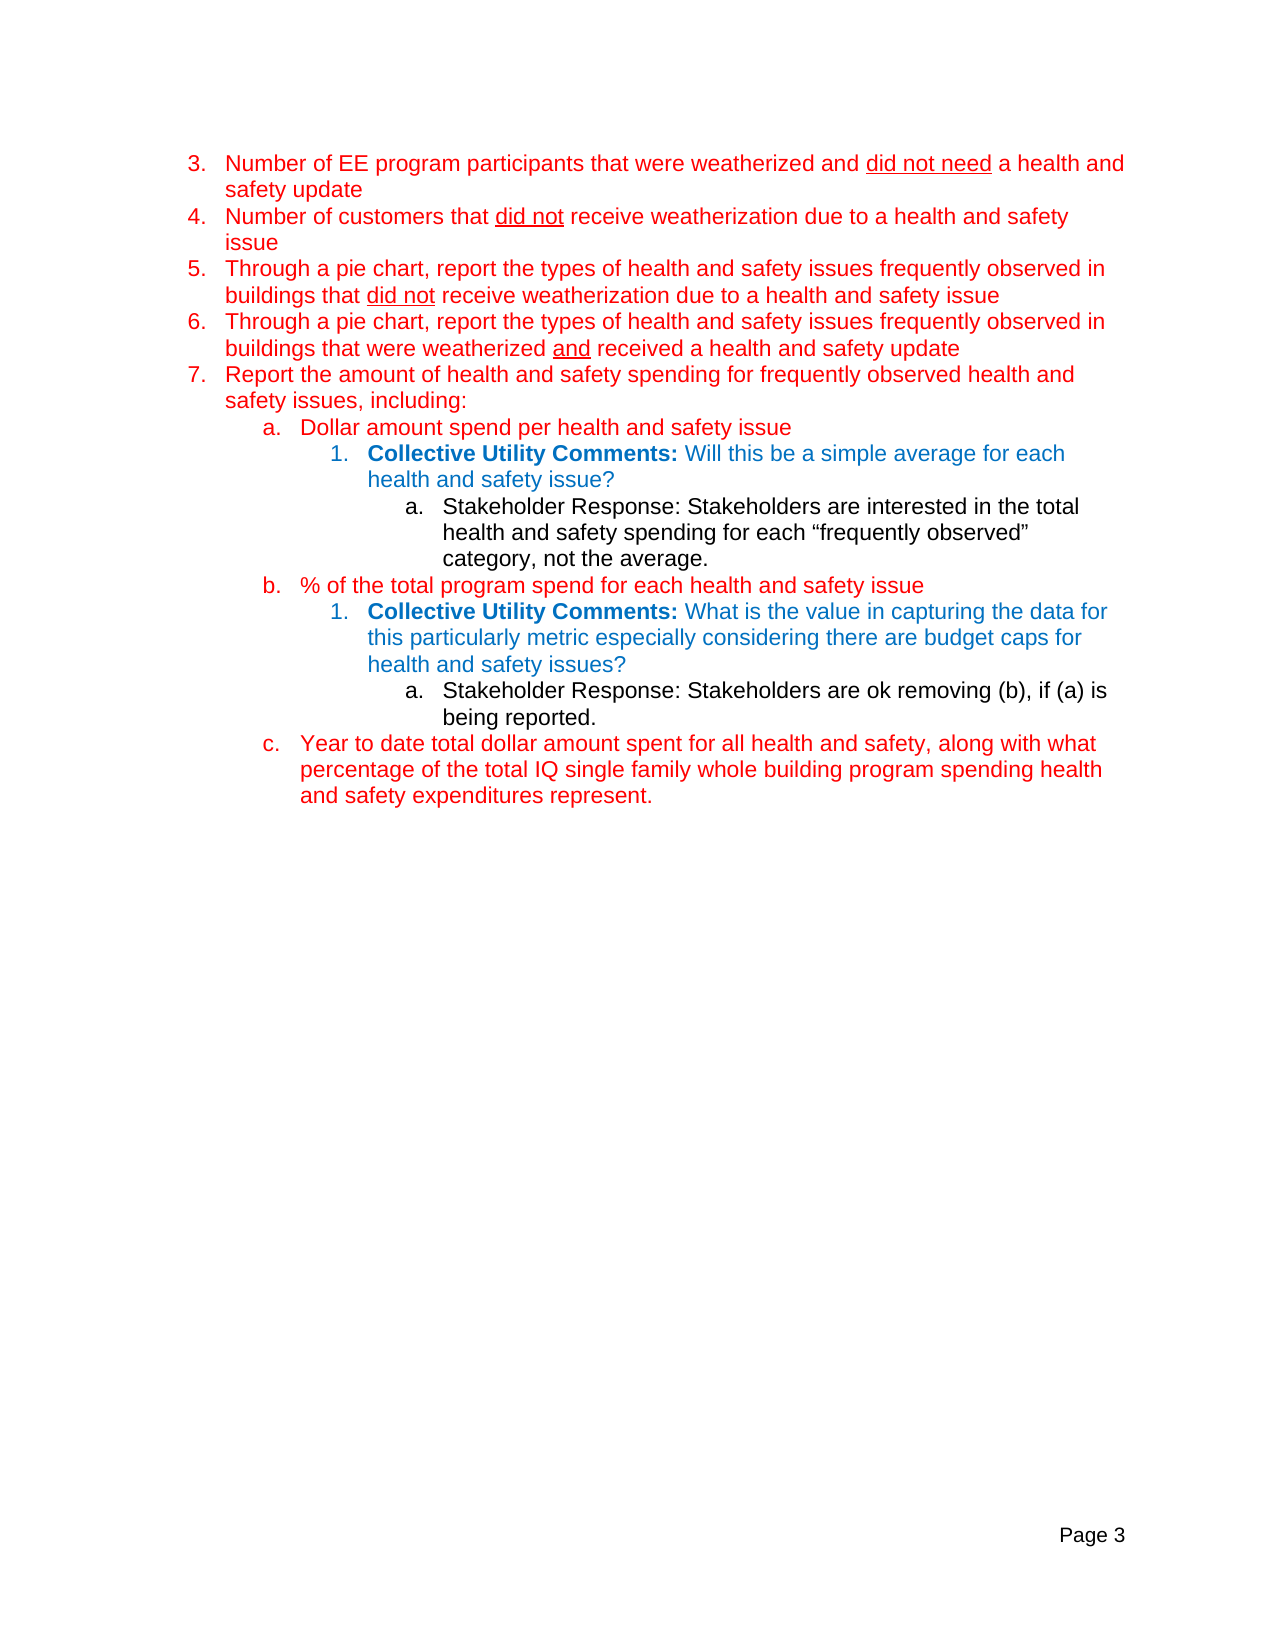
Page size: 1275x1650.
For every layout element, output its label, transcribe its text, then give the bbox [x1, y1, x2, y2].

list % of the total program spend for each health and safety issue [262, 572, 1125, 598]
list Number of EE program participants that were weatherized and did not need a health and safety update [187, 150, 1125, 203]
list Stakeholder Response: Stakeholders are ok removing (b), if (a) is being reported. [405, 677, 1125, 730]
list Collective Utility Comments: What is the value in capturing the data for this particularly metric especially considering there are budget caps for health and safety issues? [330, 598, 1125, 677]
list Dollar amount spend per health and safety issue [262, 413, 1125, 440]
list Stakeholder Response: Stakeholders are interested in the total health and safety spending for each “frequently observed” category, not the average. [405, 493, 1125, 572]
list Collective Utility Comments: Will this be a simple average for each health and safety issue? [330, 440, 1125, 493]
list Report the amount of health and safety spending for frequently observed health and safety issues, including: [187, 361, 1125, 413]
list Through a pie chart, report the types of health and safety issues frequently observed in buildings that did not receive weatherization due to a health and safety issue [187, 255, 1125, 308]
list Number of customers that did not receive weatherization due to a health and safety issue [187, 203, 1125, 255]
list Year to date total dollar amount spent for all health and safety, along with what percentage of the total IQ single family whole building program spending health and safety expenditures represent. [262, 730, 1125, 809]
list Through a pie chart, report the types of health and safety issues frequently observed in buildings that were weatherized and received a health and safety update [187, 308, 1125, 361]
